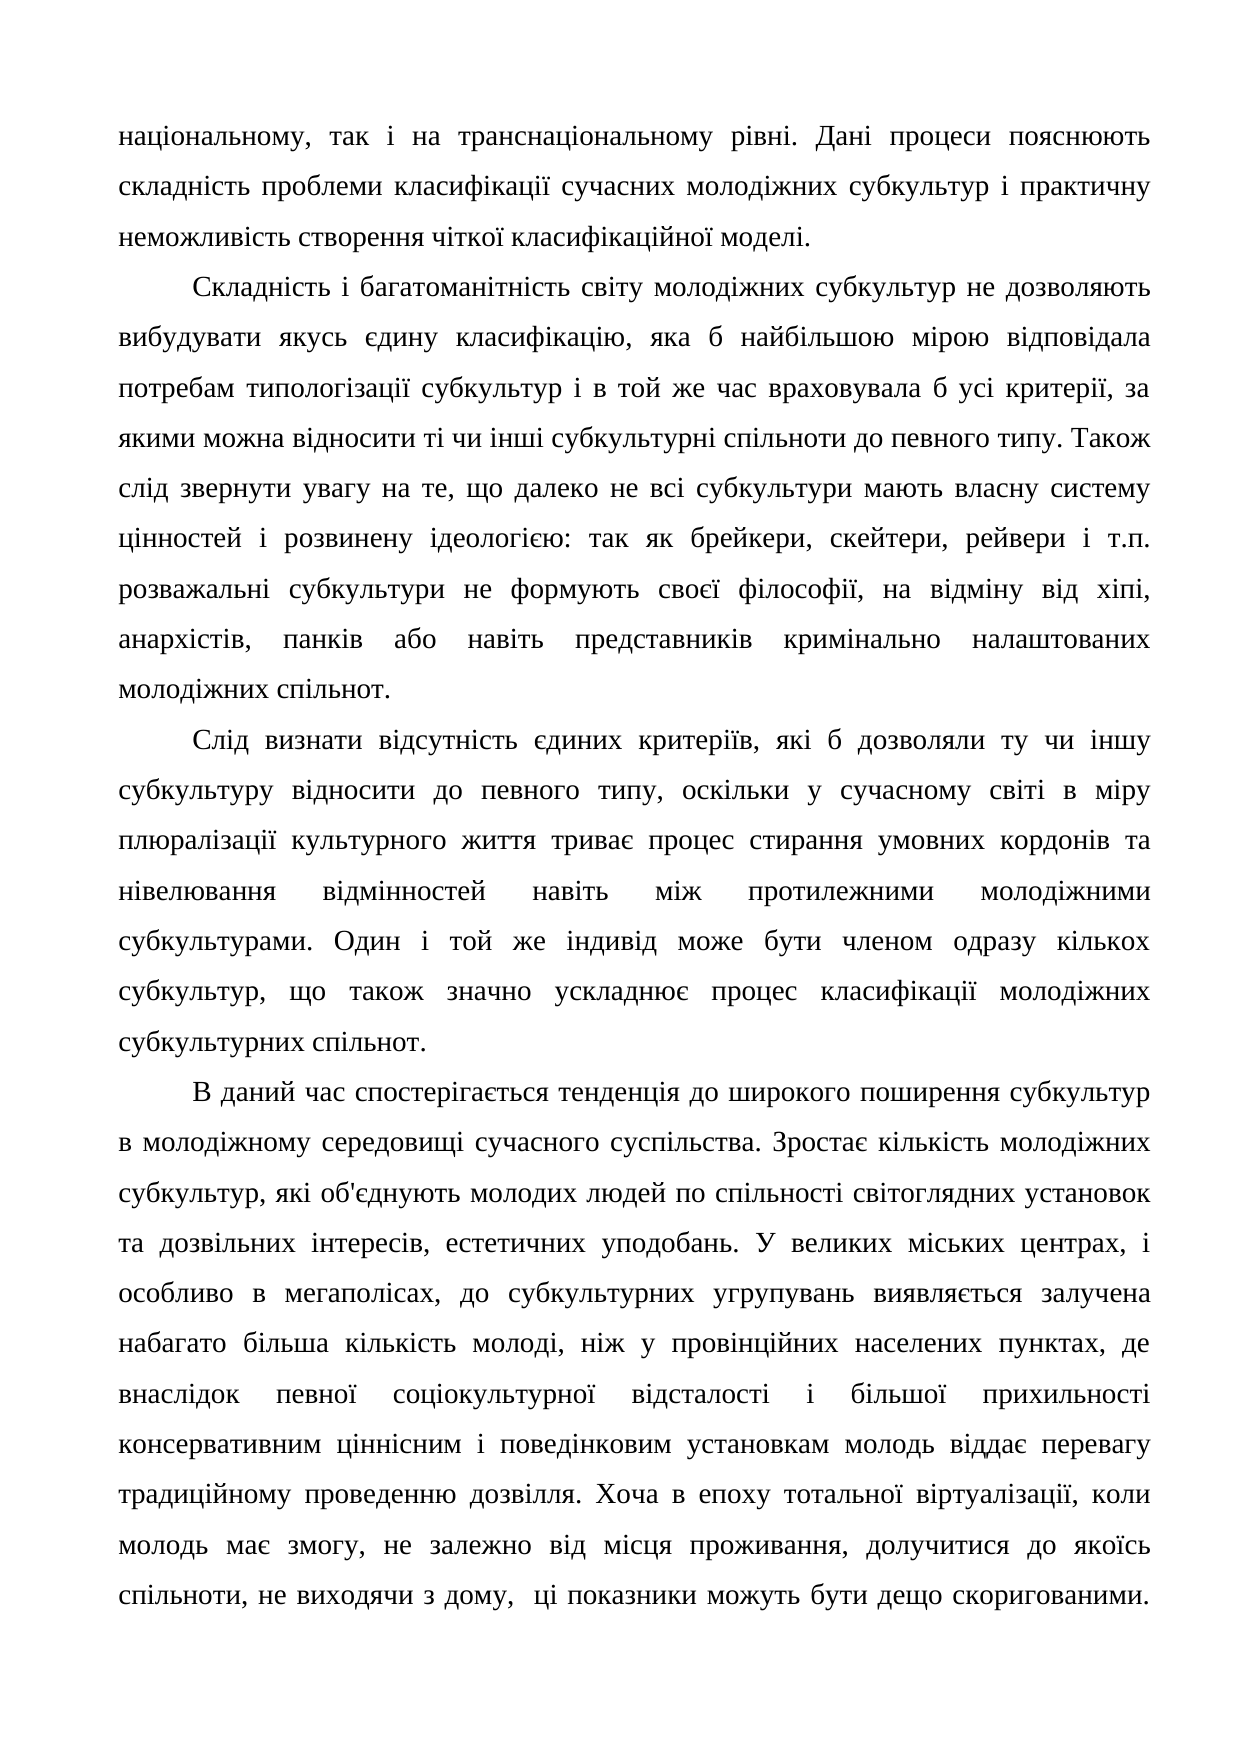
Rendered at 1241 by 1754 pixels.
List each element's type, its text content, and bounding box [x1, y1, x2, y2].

text Складність і багатоманітність світу молодіжних субкультур не дозволяють вибудувати якусь єдину класифікацію, яка б найбільшою мірою відповідала потребам типологізації субкультур і в той же час враховувала б усі критерії, за якими можна відносити ті чи інші субкультурні спільноти до певного типу. Також слід звернути увагу на те, що далеко не всі субкультури мають власну систему цінностей і розвинену ідеологією: так як брейкери, скейтери, рейвери і т.п. розважальні субкультури не формують своєї філософії, на відміну від хіпі, анархістів, панків або навіть представників кримінально налаштованих молодіжних спільнот. [118, 269, 1152, 705]
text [118, 1074, 1152, 1611]
text Слід визнати відсутність єдиних критеріїв, які б дозволяли ту чи іншу субкультуру відносити до певного типу, оскільки у сучасному світі в міру плюралізації культурного життя триває процес стирання умовних кордонів та нівелювання відмінностей навіть між протилежними молодіжними субкультурами. Один і той же індивід може бути членом одразу кількох субкультур, що також значно ускладнює процес класифікації молодіжних субкультурних спільнот. [118, 722, 1152, 1057]
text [118, 118, 1152, 252]
